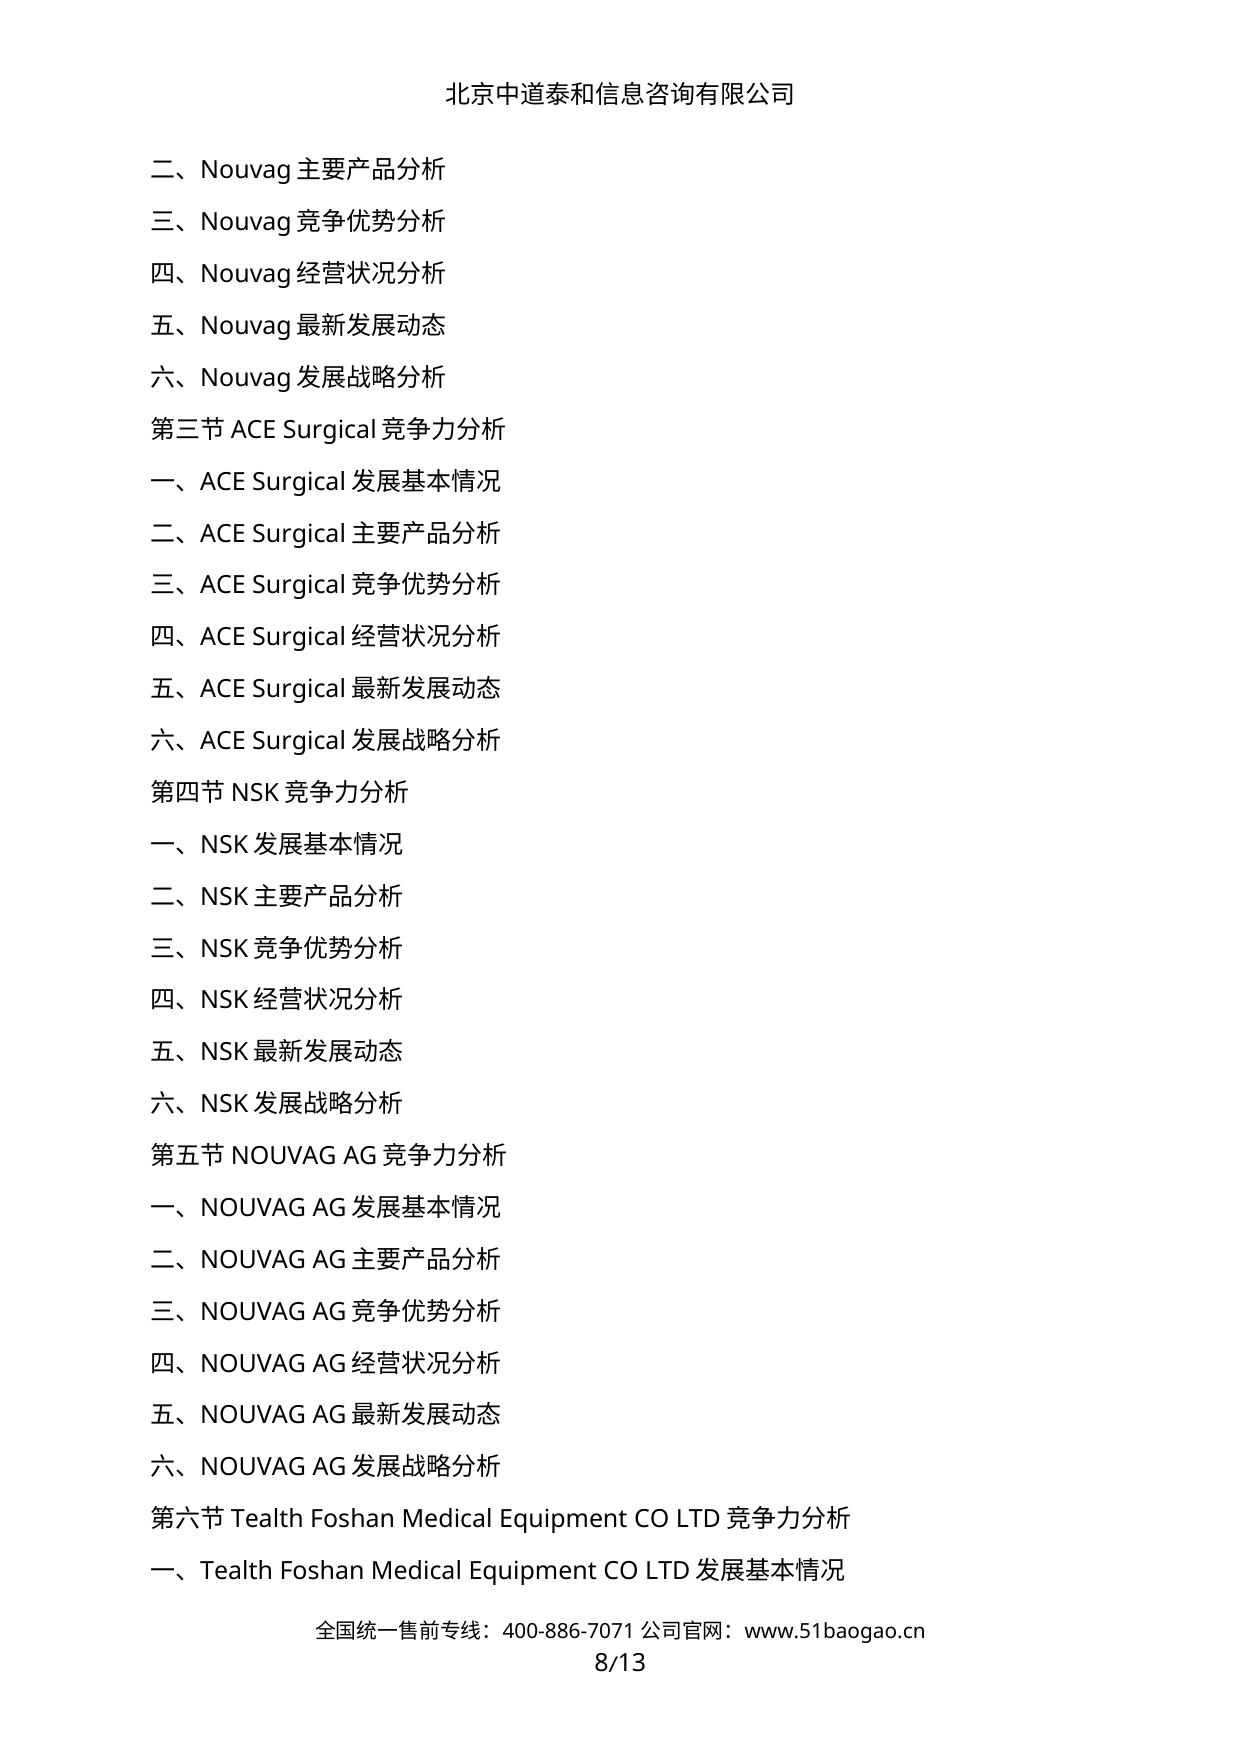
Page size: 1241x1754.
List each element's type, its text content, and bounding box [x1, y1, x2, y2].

text 五、NOUVAG AG最新发展动态 [150, 1395, 1090, 1431]
text 一、NSK发展基本情况 [150, 824, 1090, 861]
text 四、Nouvag经营状况分析 [150, 254, 1090, 290]
text 五、NSK最新发展动态 [150, 1032, 1090, 1068]
text 四、NSK经营状况分析 [150, 980, 1090, 1016]
text 二、ACE Surgical主要产品分析 [150, 513, 1090, 549]
text 六、NSK发展战略分析 [150, 1084, 1090, 1120]
text 二、NSK主要产品分析 [150, 876, 1090, 912]
text 三、Nouvag竞争优势分析 [150, 202, 1090, 238]
text 五、ACE Surgical最新发展动态 [150, 669, 1090, 705]
text 第三节 ACE Surgical竞争力分析 [150, 409, 1090, 446]
text 三、ACE Surgical竞争优势分析 [150, 565, 1090, 601]
text 六、Nouvag发展战略分析 [150, 357, 1090, 394]
text 二、Nouvag主要产品分析 [150, 150, 1090, 186]
text 四、ACE Surgical经营状况分析 [150, 617, 1090, 653]
text 五、Nouvag最新发展动态 [150, 306, 1090, 342]
text 一、ACE Surgical发展基本情况 [150, 461, 1090, 497]
text 三、NOUVAG AG竞争优势分析 [150, 1291, 1090, 1327]
text 一、Tealth Foshan Medical Equipment CO LTD发展基本情况 [150, 1551, 1090, 1587]
text 第六节 Tealth Foshan Medical Equipment CO LTD竞争力分析 [150, 1499, 1090, 1535]
text 三、NSK竞争优势分析 [150, 928, 1090, 964]
text 四、NOUVAG AG经营状况分析 [150, 1343, 1090, 1379]
text 六、ACE Surgical发展战略分析 [150, 721, 1090, 757]
text 一、NOUVAG AG发展基本情况 [150, 1187, 1090, 1224]
text 第五节 NOUVAG AG竞争力分析 [150, 1136, 1090, 1172]
text 二、NOUVAG AG主要产品分析 [150, 1239, 1090, 1276]
text 六、NOUVAG AG发展战略分析 [150, 1447, 1090, 1483]
text 第四节 NSK竞争力分析 [150, 772, 1090, 809]
